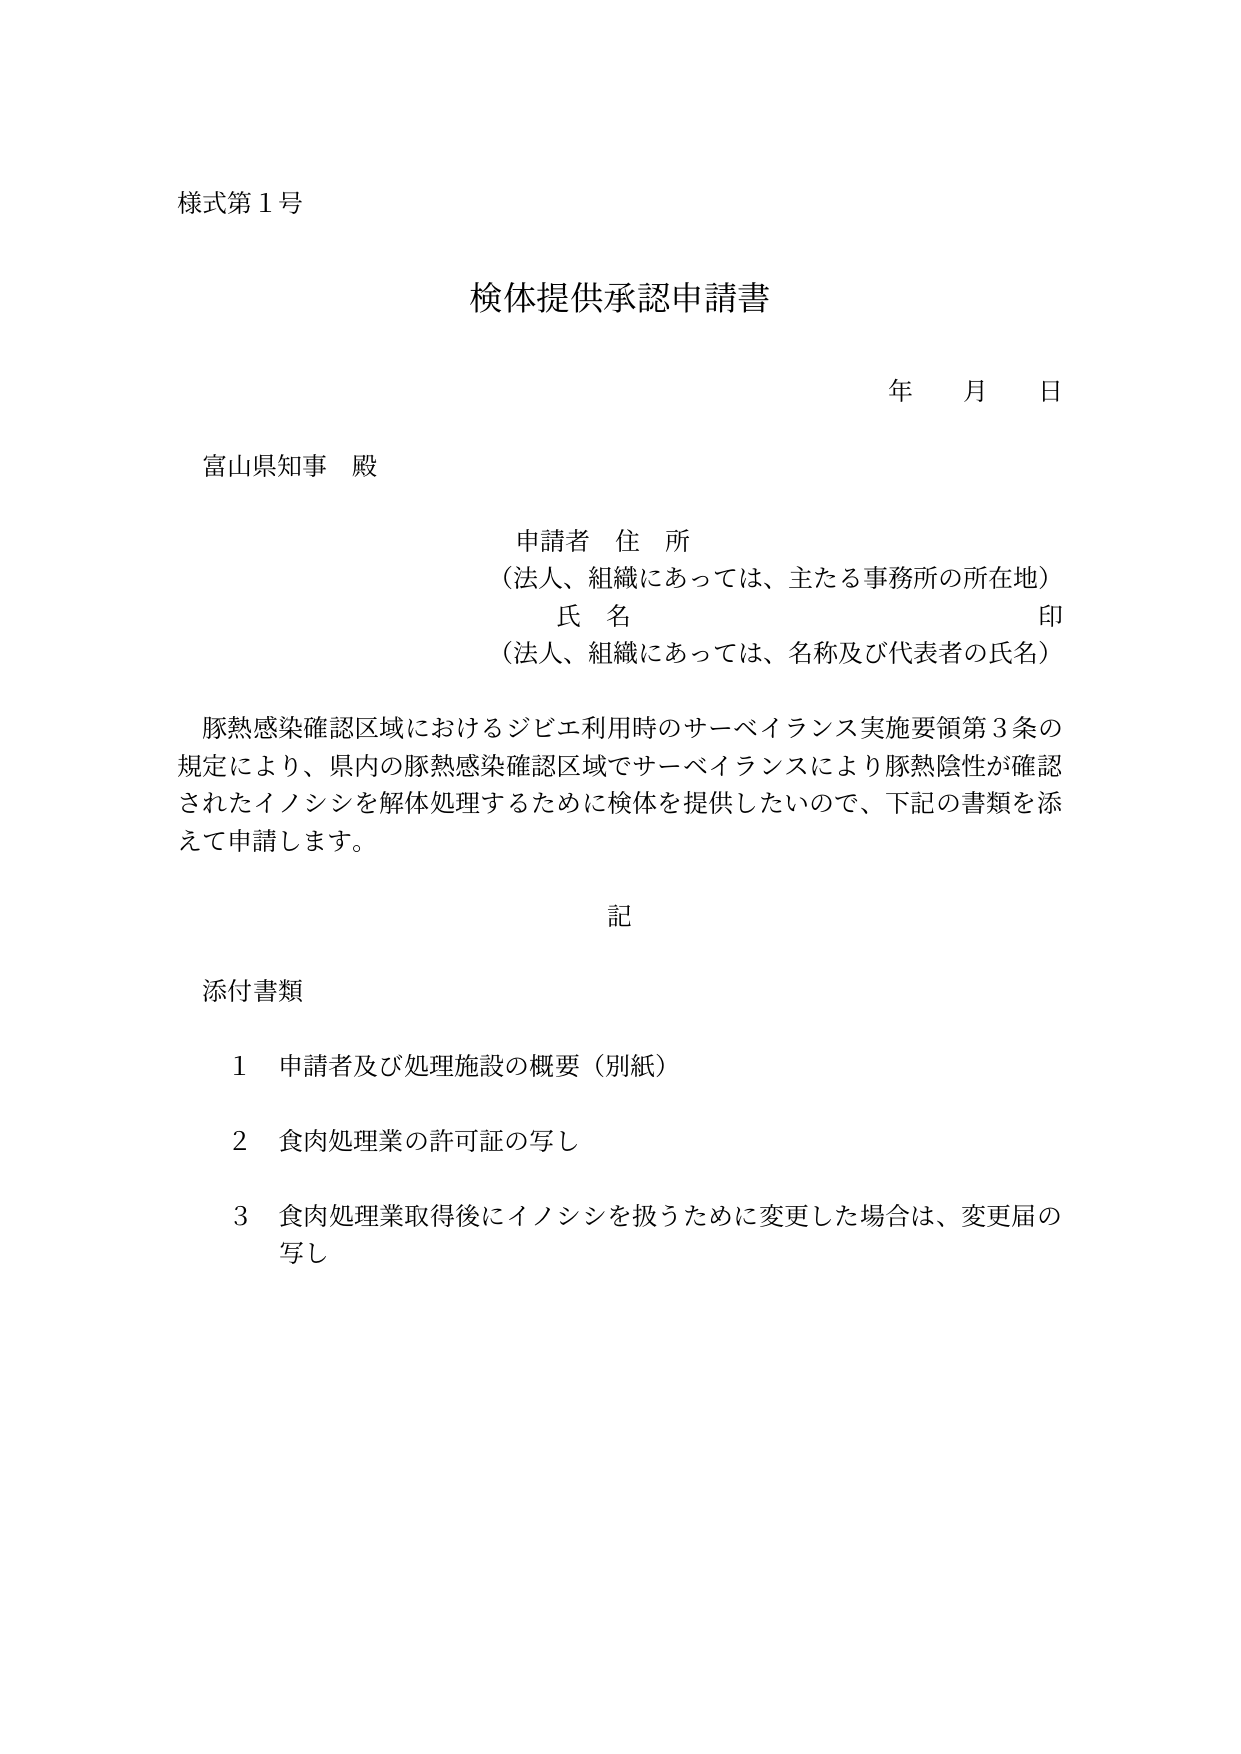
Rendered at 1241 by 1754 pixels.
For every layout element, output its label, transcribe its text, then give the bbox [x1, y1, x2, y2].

text １ 申請者及び処理施設の概要（別紙） [177, 1046, 1063, 1083]
text （法人、組織にあっては、主たる事務所の所在地） [177, 558, 1063, 596]
text 様式第１号 [177, 183, 1063, 221]
text 記 [177, 896, 1063, 933]
text 検体提供承認申請書 [177, 258, 1063, 333]
text 年 月 日 [177, 371, 1063, 408]
text ３ 食肉処理業取得後にイノシシを扱うために変更した場合は、変更届の写し [177, 1196, 1063, 1271]
text 氏 名 印 [177, 596, 1063, 633]
text ２ 食肉処理業の許可証の写し [177, 1121, 1063, 1158]
text （法人、組織にあっては、名称及び代表者の氏名） [177, 633, 1063, 671]
text 富山県知事 殿 [177, 446, 1063, 483]
text 豚熱感染確認区域におけるジビエ利用時のサーベイランス実施要領第３条の規定により、県内の豚熱感染確認区域でサーベイランスにより豚熱陰性が確認されたイノシシを解体処理するために検体を提供したいので、下記の書類を添えて申請します。 [177, 708, 1063, 858]
text 添付書類 [177, 971, 1063, 1008]
text 申請者 住 所 [177, 521, 1013, 558]
